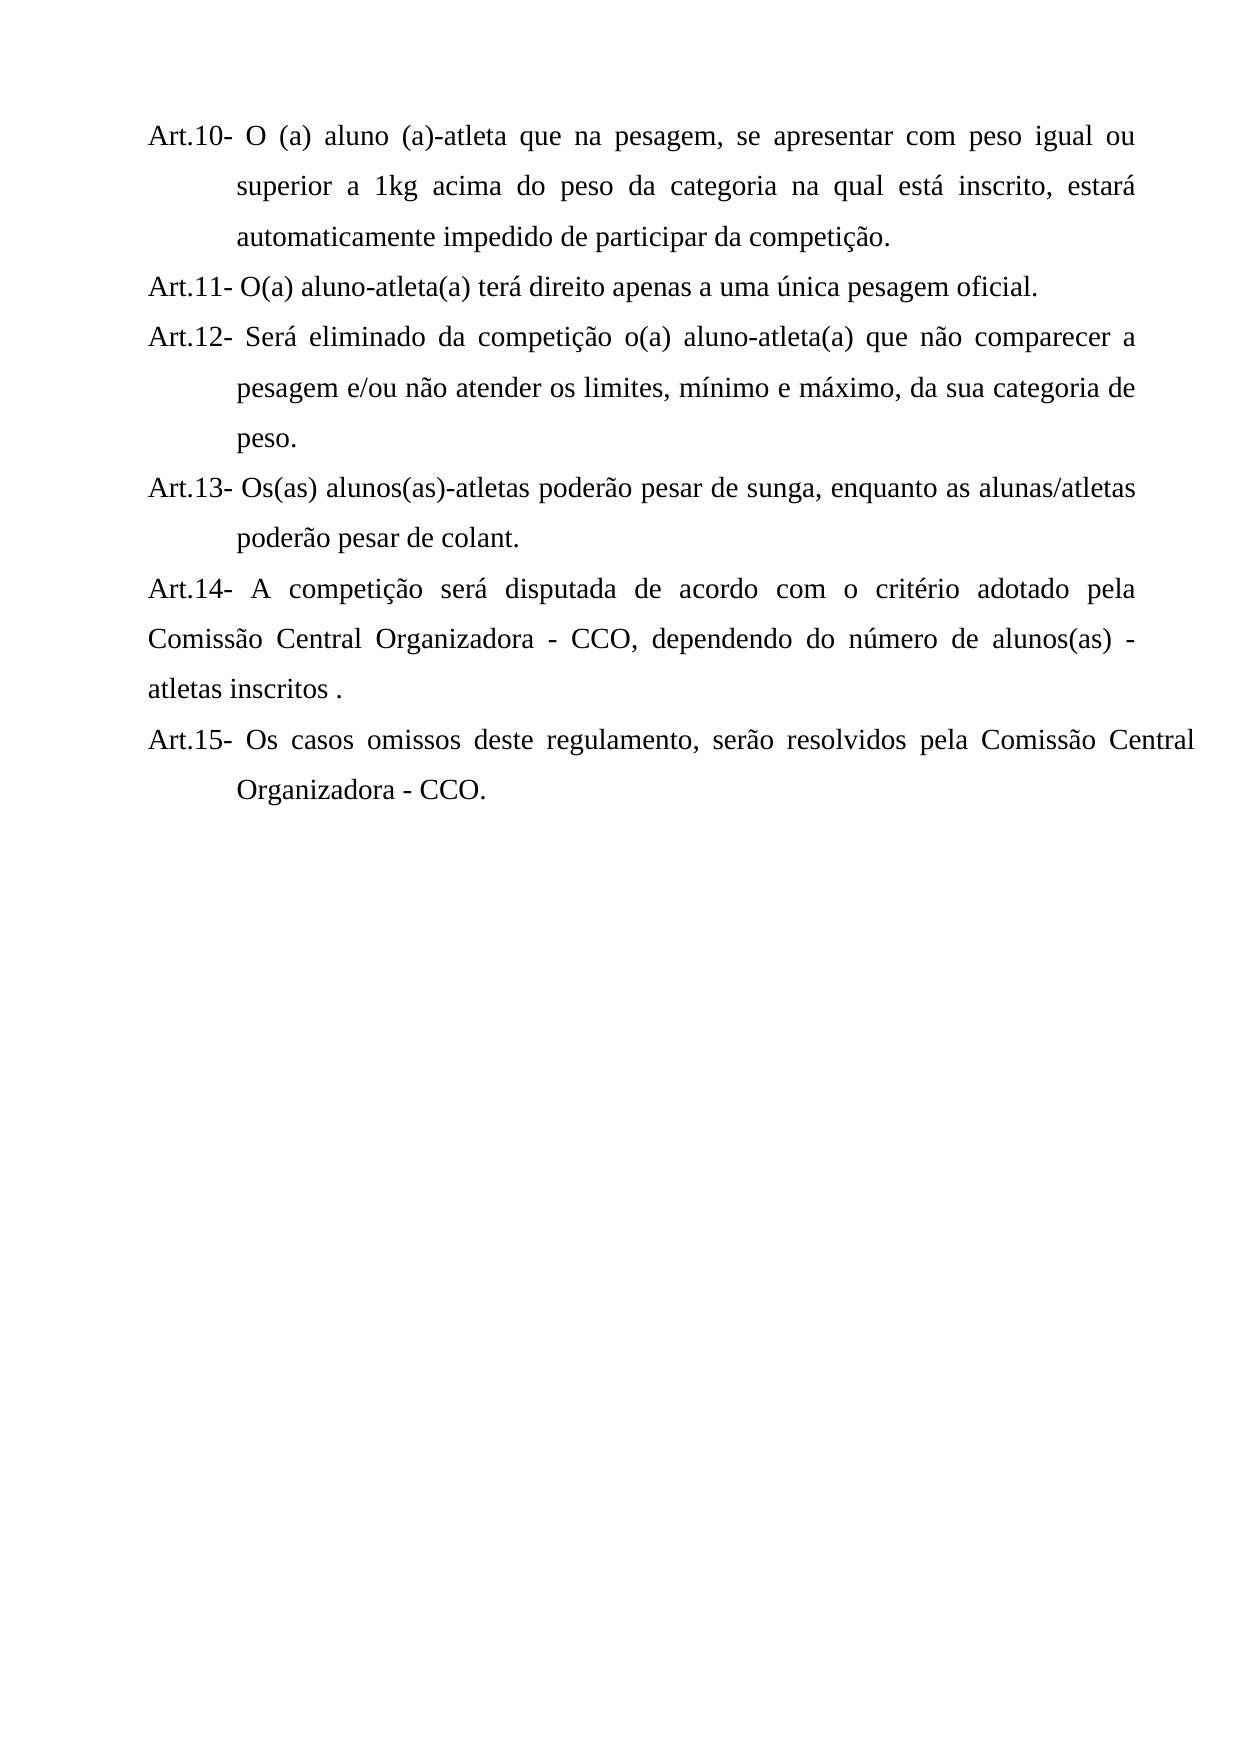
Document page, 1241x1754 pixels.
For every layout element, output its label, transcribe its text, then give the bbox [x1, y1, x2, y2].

text Art.10- O (a) aluno (a)-atleta que na pesagem, se apresentar com peso igual ou superior a 1kg acima do peso da categoria na qual está inscrito, estará automaticamente impedido de participar da competição. [148, 118, 1137, 252]
text Art.13- Os(as) alunos(as)-atletas poderão pesar de sunga, enquanto as alunas/atletas poderão pesar de colant. [148, 470, 1137, 554]
text Art.14- A competição será disputada de acordo com o critério adotado pela Comissão Central Organizadora - CCO, dependendo do número de alunos(as) -atletas inscritos . [148, 571, 1137, 705]
text Art.15- Os casos omissos deste regulamento, serão resolvidos pela Comissão Central Organizadora - CCO. [148, 722, 1196, 806]
text Art.11- O(a) aluno-atleta(a) terá direito apenas a uma única pesagem oficial. [148, 269, 1137, 303]
text Art.12- Será eliminado da competição o(a) aluno-atleta(a) que não comparecer a pesagem e/ou não atender os limites, mínimo e máximo, da sua categoria de peso. [148, 319, 1137, 453]
